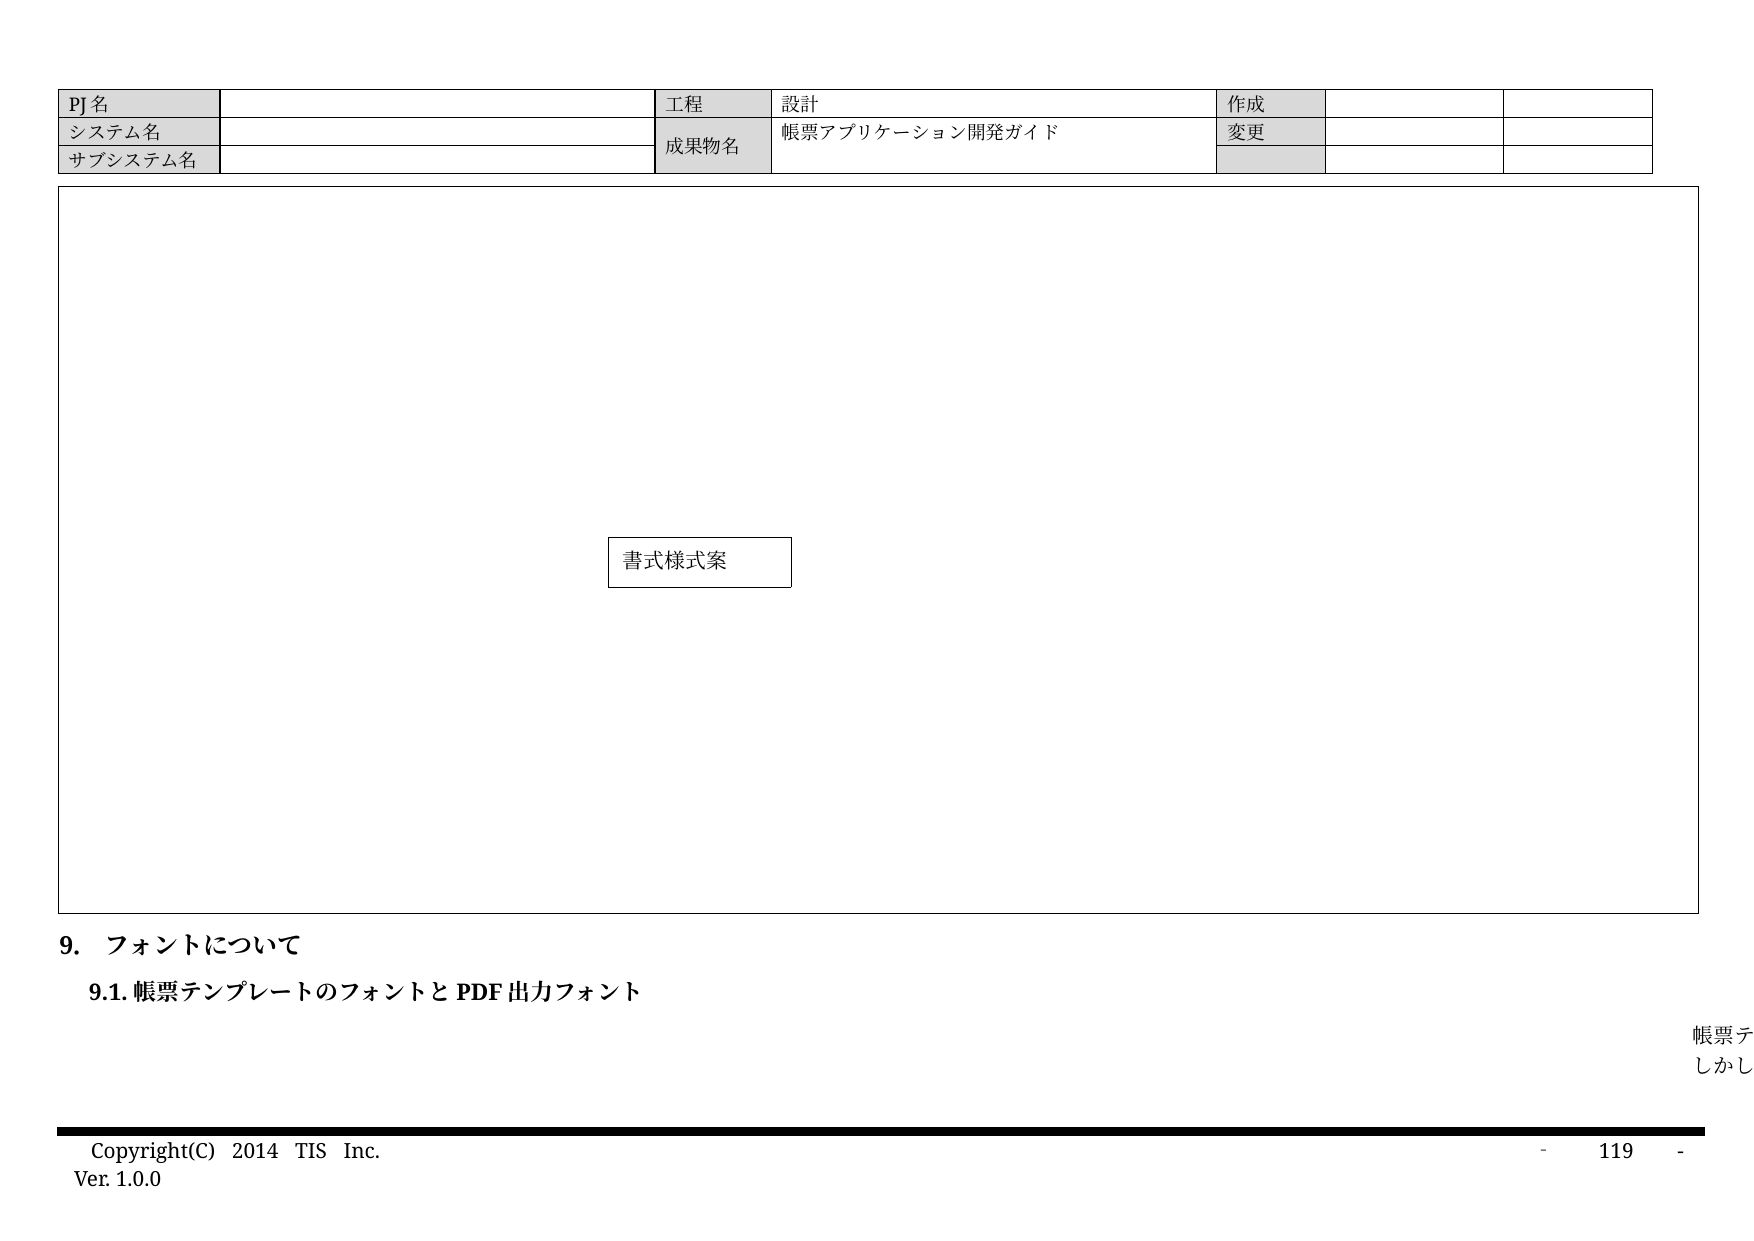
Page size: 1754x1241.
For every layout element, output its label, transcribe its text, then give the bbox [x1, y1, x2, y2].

subtitle フォントについて [59, 926, 1695, 962]
subtitle 帳票テンプレートのフォントとPDF出力フォント [89, 974, 1695, 1007]
